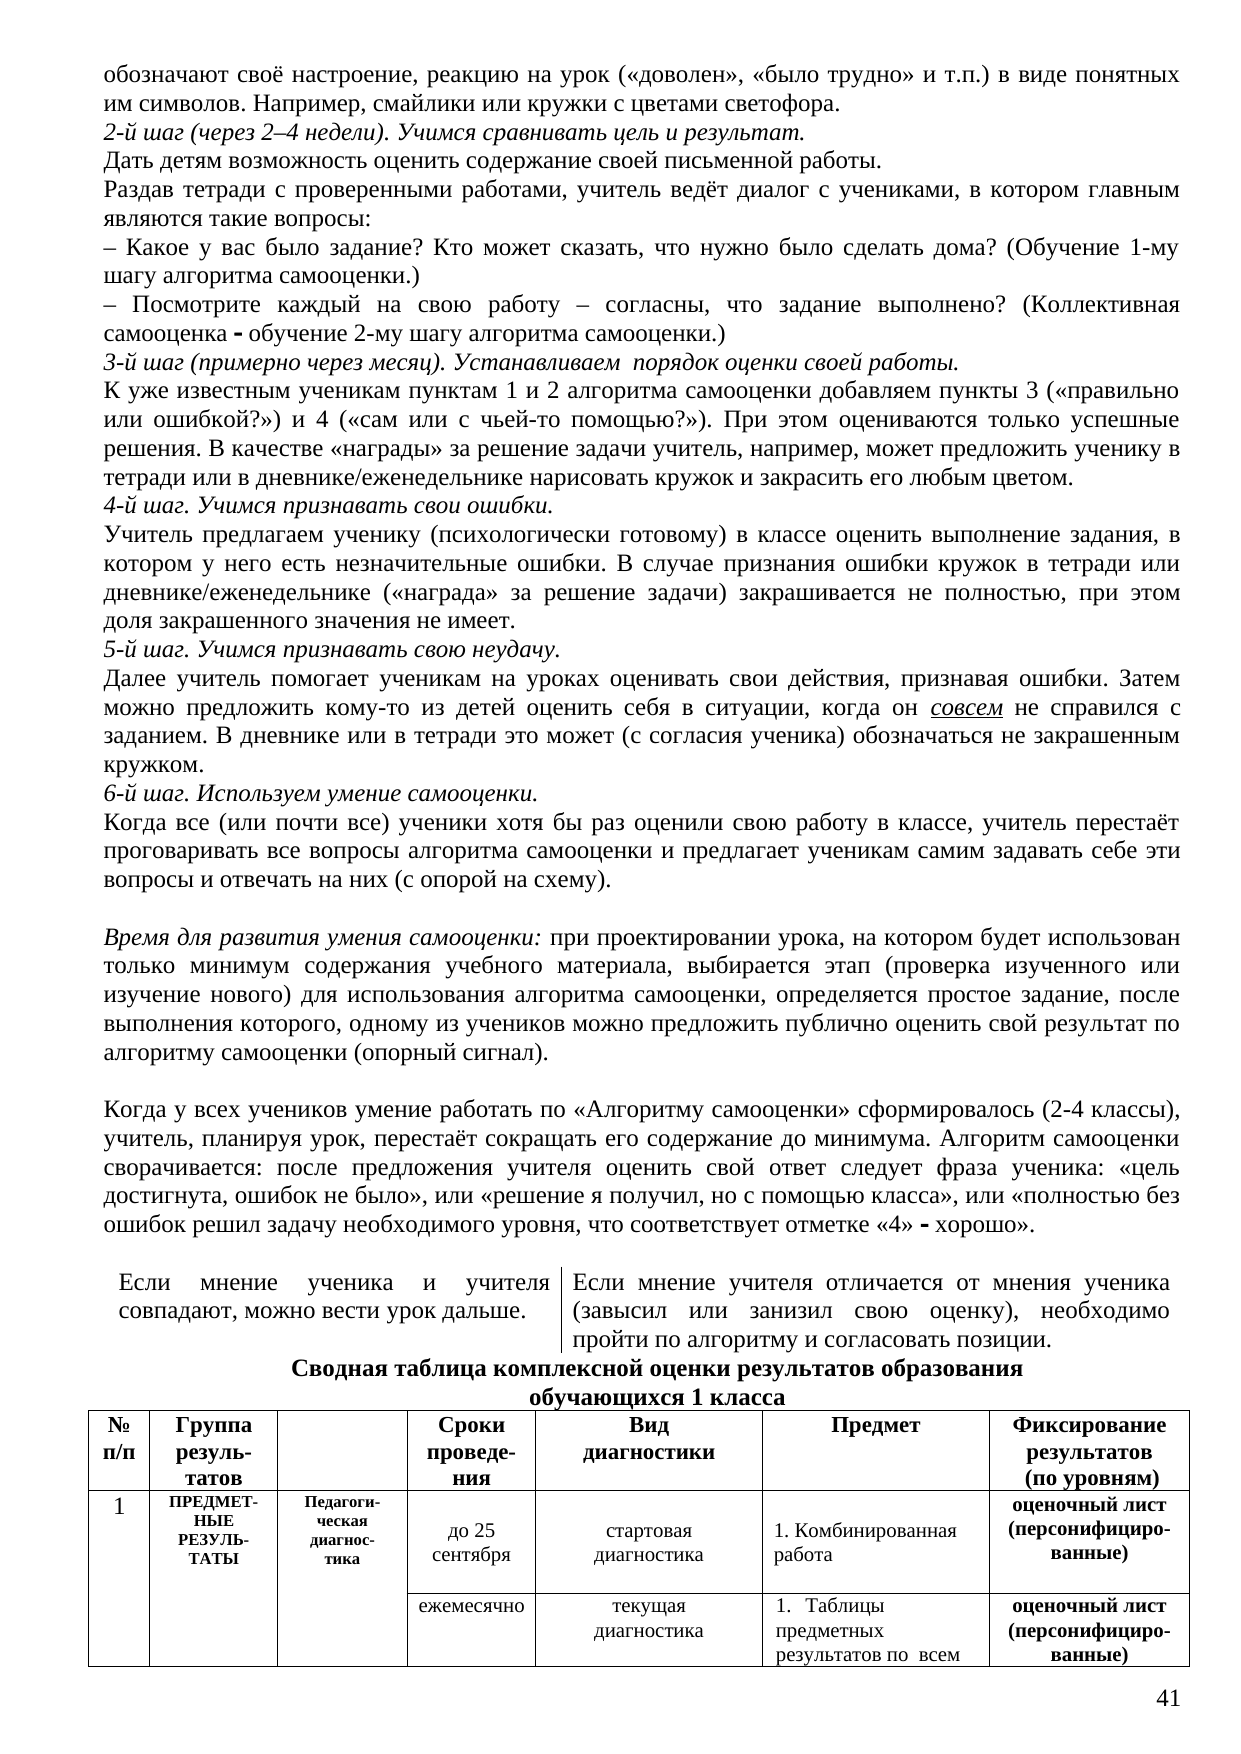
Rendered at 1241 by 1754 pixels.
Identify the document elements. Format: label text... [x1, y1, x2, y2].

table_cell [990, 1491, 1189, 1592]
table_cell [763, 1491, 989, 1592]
text Дать детям возможность оценить содержание своей письменной работы. [103, 145, 1181, 174]
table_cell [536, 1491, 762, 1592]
text 4-й шаг. Учимся признавать свои ошибки. [103, 490, 1181, 519]
text К уже известным ученикам пунктам 1 и 2 алгоритма самооценки добавляем пункты 3 («правильно или ошибкой?») и 4 («сам или с чьей-то помощью?»). При этом оцениваются только успешные решения. В качестве «награды» за решение задачи учитель, например, может предложить ученику в тетради или в дневнике/еженедельнике нарисовать кружок и закрасить его любым цветом. [103, 375, 1181, 490]
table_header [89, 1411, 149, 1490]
text 5-й шаг. Учимся признавать свою неудачу. [103, 634, 1181, 663]
text 2-й шаг (через 2–4 недели). Учимся сравнивать цель и результат. [103, 117, 1181, 145]
text Когда все (или почти все) ученики хотя бы раз оценили свою работу в классе, учитель перестаёт проговаривать все вопросы алгоритма самооценки и предлагает ученикам самим задавать себе эти вопросы и отвечать на них (с опорой на схему). [103, 807, 1181, 893]
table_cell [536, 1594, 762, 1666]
text 6-й шаг. Используем умение самооценки. [103, 778, 1181, 807]
text – Посмотрите каждый на свою работу – согласны, что задание выполнено? (Коллективная самооценка обучение 2-му шагу алгоритма самооценки.) [103, 289, 1181, 347]
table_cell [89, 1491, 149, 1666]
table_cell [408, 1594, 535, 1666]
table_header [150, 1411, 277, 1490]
text Сводная таблица комплексной оценки результатов образования [133, 1353, 1181, 1382]
text обучающихся 1 класса [133, 1382, 1181, 1410]
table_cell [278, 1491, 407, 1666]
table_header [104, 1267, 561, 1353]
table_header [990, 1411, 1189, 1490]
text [103, 59, 1181, 117]
text Когда у всех учеников умение работать по «Алгоритму самооценки» сформировалось (2-4 классы), учитель, планируя урок, перестаёт сокращать его содержание до минимума. Алгоритм самооценки сворачивается: после предложения учителя оценить свой ответ следует фраза ученика: «цель достигнута, ошибок не было», или «решение я получил, но с помощью класса», или «полностью без ошибок решил задачу необходимого уровня, что соответствует отметке «4» хорошо». [103, 1094, 1181, 1238]
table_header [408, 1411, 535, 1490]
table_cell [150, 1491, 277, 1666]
text 3-й шаг (примерно через месяц). Устанавливаем порядок оценки своей работы. [103, 347, 1181, 375]
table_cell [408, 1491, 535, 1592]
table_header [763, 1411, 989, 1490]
text – Какое у вас было задание? Кто может сказать, что нужно было сделать дома? (Обучение 1-му шагу алгоритма самооценки.) [103, 232, 1181, 289]
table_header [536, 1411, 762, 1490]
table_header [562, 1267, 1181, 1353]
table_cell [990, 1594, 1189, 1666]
text Учитель предлагаем ученику (психологически готовому) в классе оценить выполнение задания, в котором у него есть незначительные ошибки. В случае признания ошибки кружок в тетради или дневнике/еженедельнике («награда» за решение задачи) закрашивается не полностью, при этом доля закрашенного значения не имеет. [103, 519, 1181, 634]
text Время для развития умения самооценки: при проектировании урока, на котором будет использован только минимум содержания учебного материала, выбирается этап (проверка изученного или изучение нового) для использования алгоритма самооценки, определяется простое задание, после выполнения которого, одному из учеников можно предложить публично оценить свой результат по алгоритму самооценки (опорный сигнал). [103, 922, 1181, 1065]
text Раздав тетради с проверенными работами, учитель ведёт диалог с учениками, в котором главным являются такие вопросы: [103, 174, 1181, 232]
text Далее учитель помогает ученикам на уроках оценивать свои действия, признавая ошибки. Затем можно предложить кому-то из детей оценить себя в ситуации, когда он совсем не справился с заданием. В дневнике или в тетради это может (с согласия ученика) обозначаться не закрашенным кружком. [103, 663, 1181, 778]
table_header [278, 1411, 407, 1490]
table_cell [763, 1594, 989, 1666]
